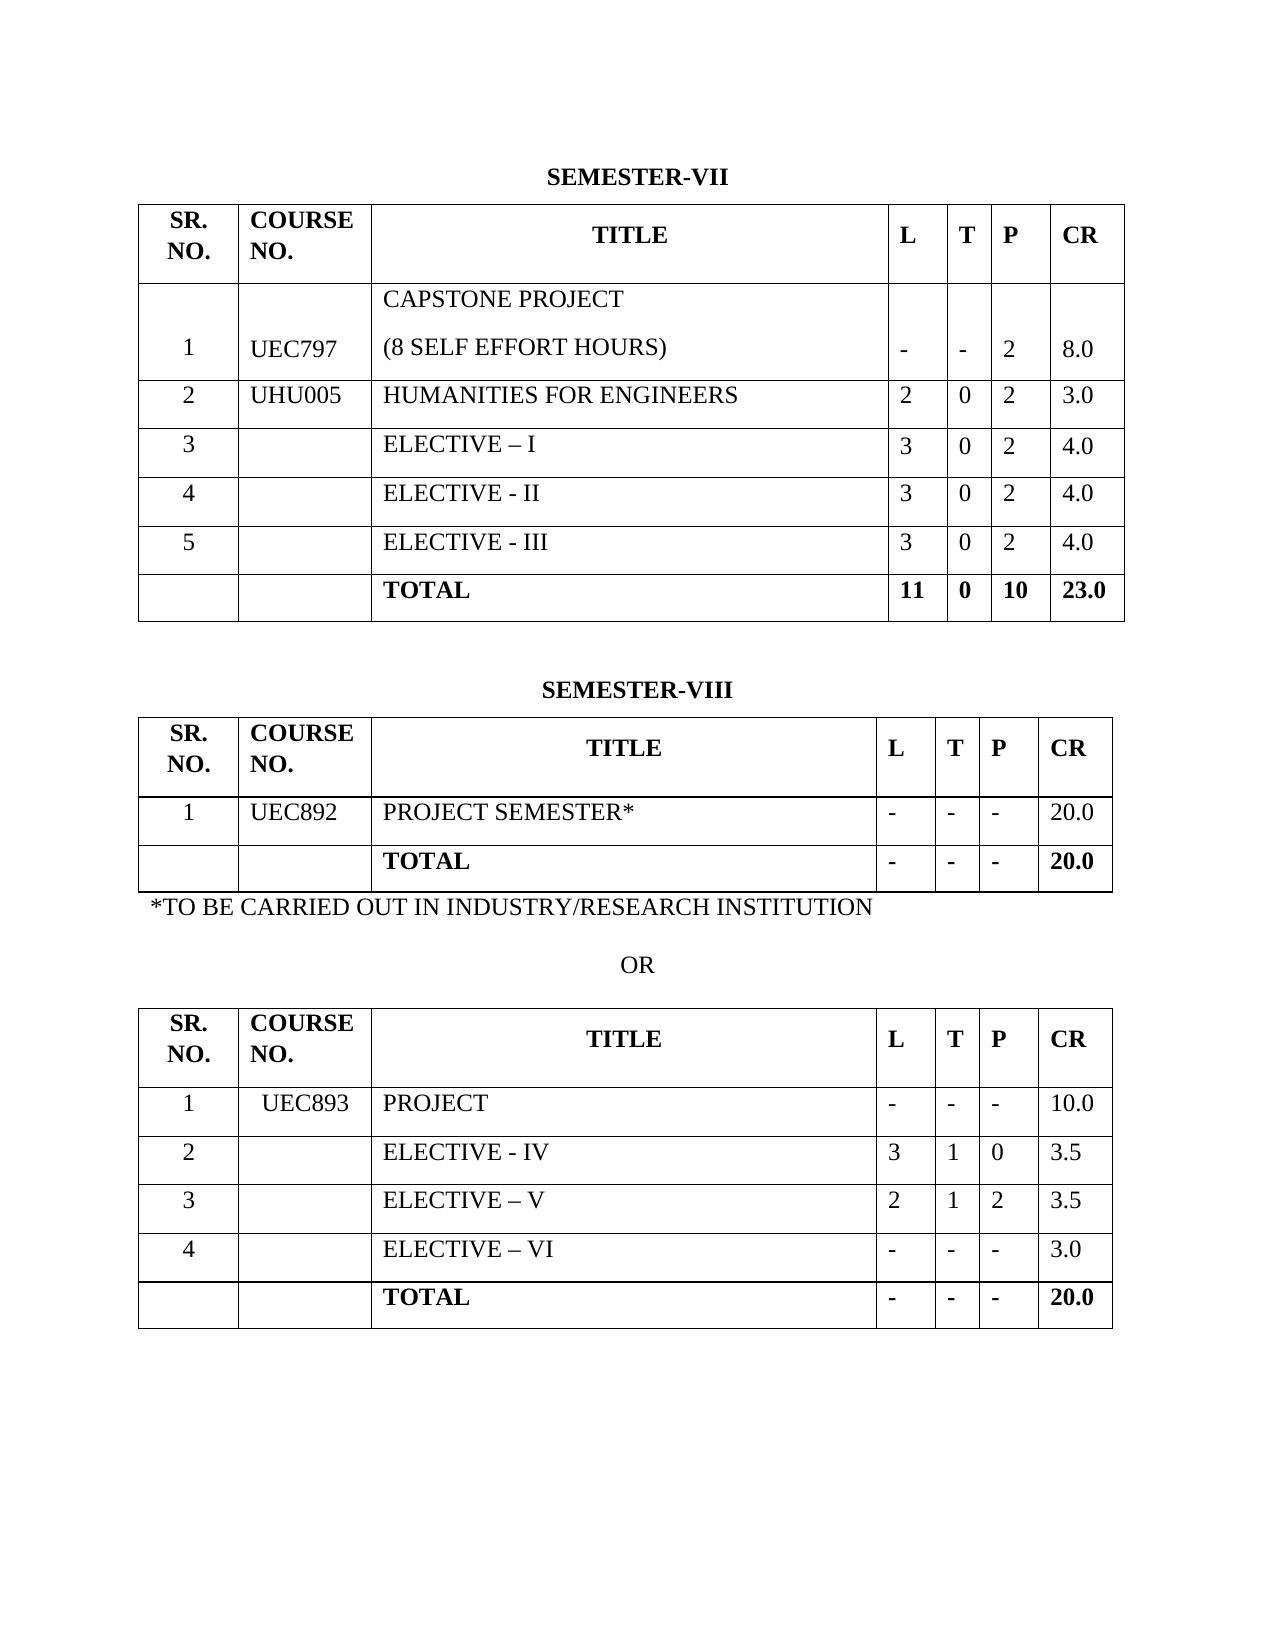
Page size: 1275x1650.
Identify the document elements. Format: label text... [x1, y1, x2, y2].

table_cell TOTAL [372, 1283, 876, 1328]
table_cell PROJECT [372, 1088, 876, 1136]
table_cell 0 [948, 527, 991, 574]
table_cell UEC797 [239, 284, 371, 379]
table_cell 0 [948, 381, 991, 428]
table_cell 2 [980, 1185, 1038, 1233]
table_cell - [889, 284, 947, 379]
table_cell - [936, 1088, 979, 1136]
table_cell PROJECT SEMESTER* [372, 798, 876, 845]
table_cell 2 [139, 381, 238, 428]
table_cell 0 [948, 575, 991, 621]
table_cell 20.0 [1039, 846, 1112, 891]
table_cell 0 [948, 429, 991, 477]
table_cell [239, 1234, 371, 1281]
table_cell UEC893 [239, 1088, 371, 1136]
table_header P [992, 205, 1050, 283]
table_header P [980, 1009, 1038, 1087]
table_cell 1 [139, 1088, 238, 1136]
table_cell 4 [139, 1234, 238, 1281]
table_cell - [936, 798, 979, 845]
table_cell 1 [936, 1137, 979, 1184]
table_header SR. NO. [139, 1009, 238, 1087]
table_header CR [1039, 718, 1112, 796]
table_header TITLE [372, 205, 888, 283]
table_cell - [980, 1088, 1038, 1136]
table_cell ELECTIVE - IV [372, 1137, 876, 1184]
table_cell 3 [877, 1137, 935, 1184]
table_header L [877, 718, 935, 796]
table_cell 3 [139, 429, 238, 477]
table_cell [239, 1283, 371, 1328]
table_header TITLE [372, 1009, 876, 1087]
table_cell [239, 527, 371, 574]
table_cell - [980, 798, 1038, 845]
text SEMESTER-VIII [150, 676, 1125, 704]
table_cell 2 [139, 1137, 238, 1184]
table_header COURSE NO. [239, 205, 371, 283]
table_cell - [980, 1283, 1038, 1328]
table_cell 2 [992, 284, 1050, 379]
table_cell - [980, 846, 1038, 891]
table_cell 3.0 [1051, 381, 1124, 428]
table_cell [139, 575, 238, 621]
table_cell - [877, 1234, 935, 1281]
table_cell 4 [139, 478, 238, 526]
table_header T [948, 205, 991, 283]
table_cell [139, 846, 238, 891]
table_cell ELECTIVE – I [372, 429, 888, 477]
table_cell - [877, 846, 935, 891]
table_cell 3.5 [1039, 1185, 1112, 1233]
table_cell - [877, 798, 935, 845]
table_cell TOTAL [372, 846, 876, 891]
table_cell HUMANITIES FOR ENGINEERS [372, 381, 888, 428]
table_header SR. NO. [139, 205, 238, 283]
table_cell 4.0 [1051, 429, 1124, 477]
table_cell [239, 1137, 371, 1184]
table_cell [139, 1283, 238, 1328]
table_header CR [1051, 205, 1124, 283]
table_cell 2 [889, 381, 947, 428]
table_cell 1 [139, 284, 238, 379]
table_cell 2 [877, 1185, 935, 1233]
table_cell 3 [889, 429, 947, 477]
table_cell 23.0 [1051, 575, 1124, 621]
table_cell 3 [139, 1185, 238, 1233]
table_cell 8.0 [1051, 284, 1124, 379]
table_cell 20.0 [1039, 1283, 1112, 1328]
table_header P [980, 718, 1038, 796]
table_cell 1 [139, 798, 238, 845]
table_header L [877, 1009, 935, 1087]
table_header L [889, 205, 947, 283]
table_cell UEC892 [239, 798, 371, 845]
table_cell ELECTIVE - III [372, 527, 888, 574]
table_cell - [877, 1088, 935, 1136]
table_cell CAPSTONE PROJECT (8 SELF EFFORT HOURS) [372, 284, 888, 379]
table_cell 4.0 [1051, 478, 1124, 526]
table_cell 1 [936, 1185, 979, 1233]
table_cell 0 [980, 1137, 1038, 1184]
table_cell 3 [889, 527, 947, 574]
table_cell 5 [139, 527, 238, 574]
table_cell - [936, 846, 979, 891]
text *To be carried out in Industry/Research Institution [150, 892, 1125, 921]
table_cell [239, 478, 371, 526]
table_cell 20.0 [1039, 798, 1112, 845]
text OR [150, 950, 1125, 979]
table_cell 3.0 [1039, 1234, 1112, 1281]
table_cell UHU005 [239, 381, 371, 428]
table_cell ELECTIVE - II [372, 478, 888, 526]
table_cell 11 [889, 575, 947, 621]
table_cell 3.5 [1039, 1137, 1112, 1184]
table_header COURSE NO. [239, 718, 371, 796]
table_cell - [936, 1283, 979, 1328]
table_header COURSE NO. [239, 1009, 371, 1087]
table_cell 10.0 [1039, 1088, 1112, 1136]
table_cell [239, 1185, 371, 1233]
text SEMESTER-VII [150, 162, 1125, 191]
table_cell 2 [992, 381, 1050, 428]
table_cell 4.0 [1051, 527, 1124, 574]
table_cell TOTAL [372, 575, 888, 621]
table_cell 2 [992, 429, 1050, 477]
table_cell ELECTIVE – V [372, 1185, 876, 1233]
table_cell - [948, 284, 991, 379]
table_header TITLE [372, 718, 876, 796]
table_header CR [1039, 1009, 1112, 1087]
table_cell - [877, 1283, 935, 1328]
table_header T [936, 1009, 979, 1087]
table_header T [936, 718, 979, 796]
table_header SR. NO. [139, 718, 238, 796]
table_cell 3 [889, 478, 947, 526]
table_cell - [936, 1234, 979, 1281]
table_cell 2 [992, 478, 1050, 526]
table_cell 2 [992, 527, 1050, 574]
table_cell ELECTIVE – VI [372, 1234, 876, 1281]
table_cell - [980, 1234, 1038, 1281]
table_cell [239, 429, 371, 477]
table_cell [239, 846, 371, 891]
table_cell 0 [948, 478, 991, 526]
table_cell 10 [992, 575, 1050, 621]
table_cell [239, 575, 371, 621]
